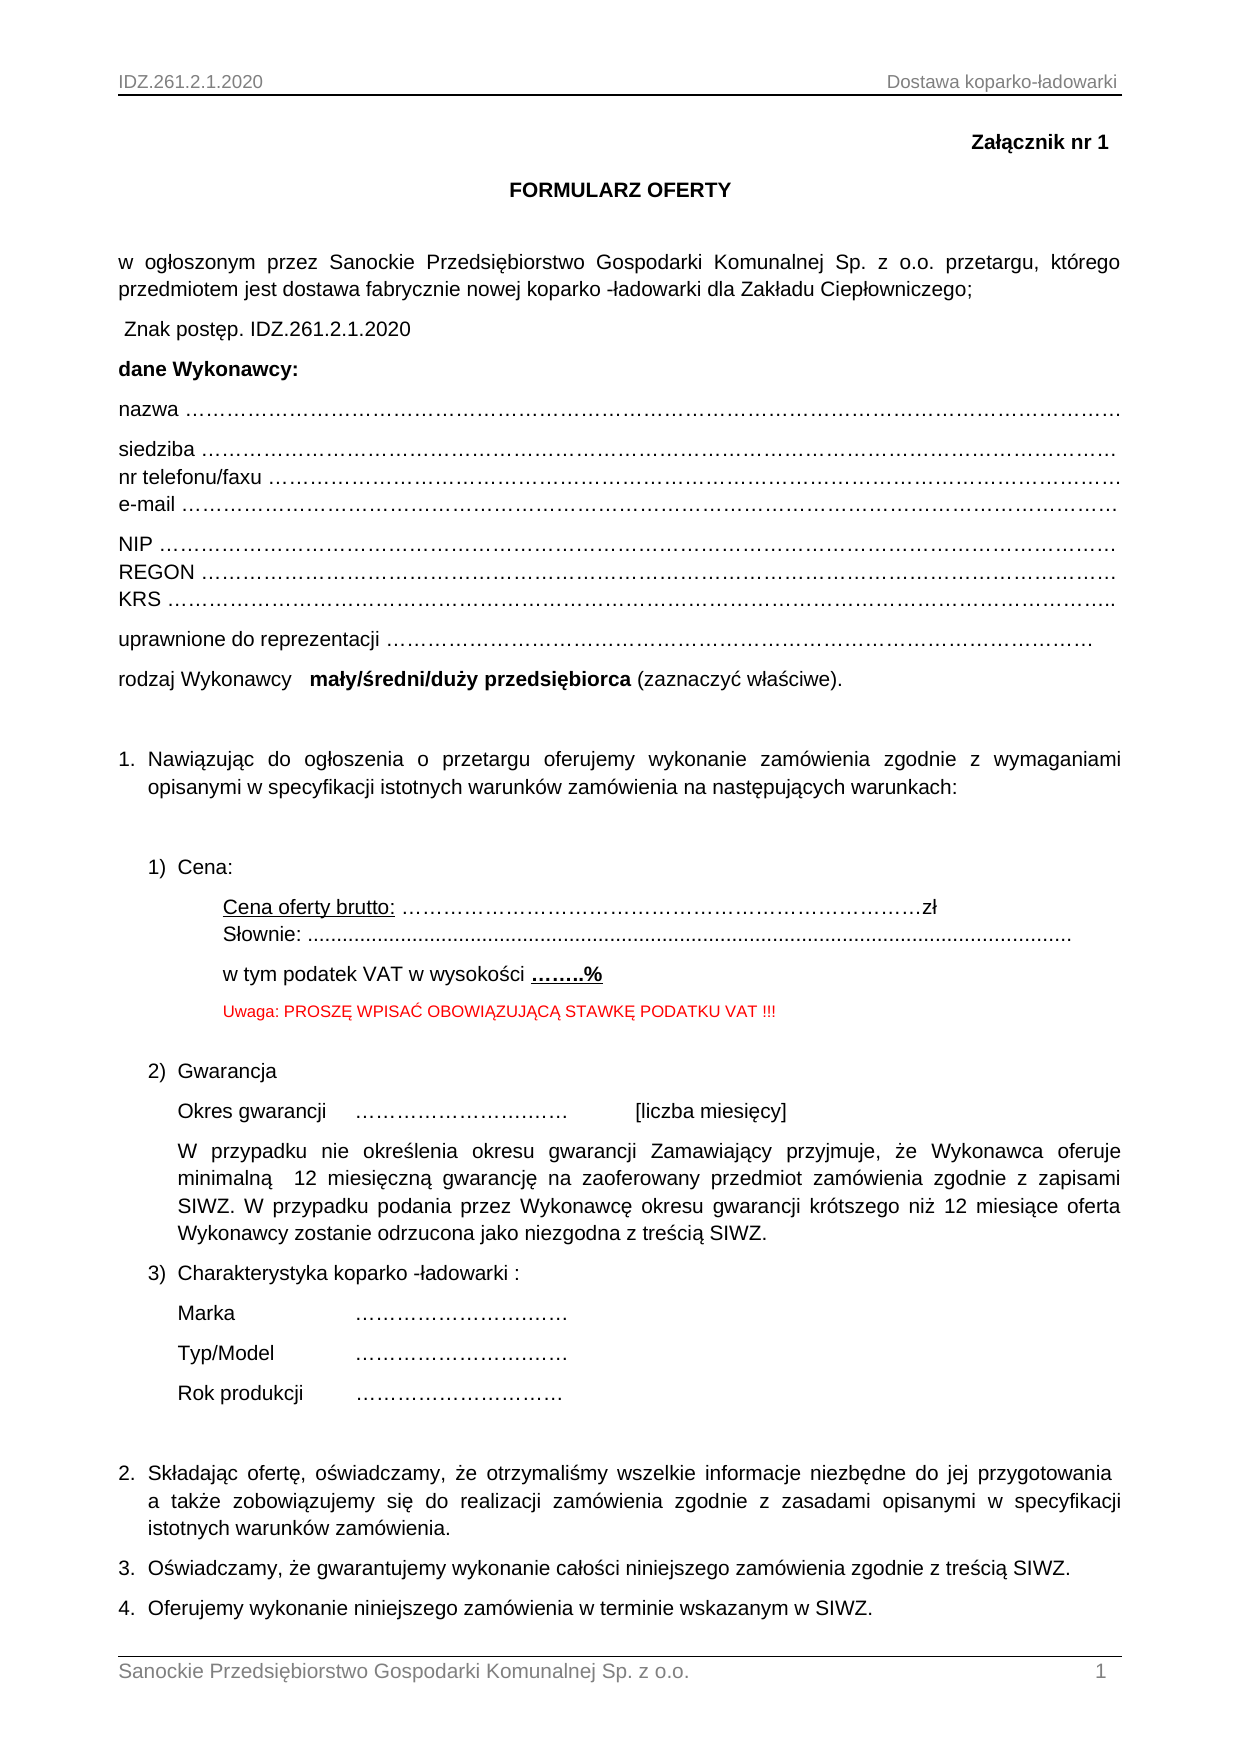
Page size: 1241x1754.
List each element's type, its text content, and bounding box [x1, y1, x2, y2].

text Znak postęp. IDZ.261.2.1.2020 [118, 317, 1122, 341]
text 2. Składając ofertę, oświadczamy, że otrzymaliśmy wszelkie informacje niezbędne do jej przygotowania a także zobowiązujemy się do realizacji zamówienia zgodnie z zasadami opisanymi w specyfikacji istotnych warunków zamówienia. [118, 1461, 1122, 1540]
text 1. Nawiązując do ogłoszenia o przetargu oferujemy wykonanie zamówienia zgodnie z wymaganiami opisanymi w specyfikacji istotnych warunków zamówienia na następujących warunkach: [118, 747, 1122, 799]
text 4. Oferujemy wykonanie niniejszego zamówienia w terminie wskazanym w SIWZ. [118, 1596, 1122, 1620]
list Gwarancja [148, 1059, 1122, 1083]
list Słownie: [223, 922, 1122, 946]
text Marka …………………….…… [177, 1301, 1122, 1325]
list Cena: [148, 855, 1122, 879]
text siedziba …………………………………………………………………………………………………………………… nr telefonu/faxu …………………………………………………………………………………………………………… e-mail ……………………………………………………………………………………………………………………… [118, 437, 1122, 516]
text W przypadku nie określenia okresu gwarancji Zamawiający przyjmuje, że Wykonawca oferuje minimalną 12 miesięczną gwarancję na zaoferowany przedmiot zamówienia zgodnie z zapisami SIWZ. W przypadku podania przez Wykonawcę okresu gwarancji krótszego niż 12 miesiące oferta Wykonawcy zostanie odrzucona jako niezgodna z treścią SIWZ. [177, 1139, 1122, 1245]
text rodzaj Wykonawcy mały/średni/duży przedsiębiorca (zaznaczyć właściwe). [118, 667, 1122, 691]
text Okres gwarancji …………………….…… [liczba miesięcy] [177, 1099, 1122, 1123]
text w tym podatek VAT w wysokości ……..% [223, 962, 1122, 986]
text uprawnione do reprezentacji ………………………………………………………………………………………… [118, 627, 1122, 651]
text Załącznik nr 1 [458, 130, 1122, 154]
text nazwa ……………………………………………………………………………………………………………………… [118, 397, 1122, 421]
text 3. Oświadczamy, że gwarantujemy wykonanie całości niniejszego zamówienia zgodnie z treścią SIWZ. [118, 1556, 1122, 1580]
text Rok produkcji ………………………… [177, 1381, 1122, 1405]
list Charakterystyka koparko -ładowarki : [148, 1261, 1122, 1285]
list Uwaga: PROSZĘ WPISAĆ OBOWIĄZUJĄCĄ STAWKĘ PODATKU VAT !!! [223, 1002, 1122, 1021]
text w ogłoszonym przez Sanockie Przedsiębiorstwo Gospodarki Komunalnej Sp. z o.o. przetargu, którego przedmiotem jest dostawa fabrycznie nowej koparko -ładowarki dla Zakładu Ciepłowniczego; [118, 250, 1122, 301]
text Typ/Model …………………….…… [177, 1341, 1122, 1365]
list Cena oferty brutto: …………………………………………………………………zł [223, 895, 1122, 919]
text FORMULARZ OFERTY [118, 178, 1122, 202]
text dane Wykonawcy: [118, 357, 1122, 381]
text NIP ………………………………………………………………………………………………………………………… REGON …………………………………………………………………………………………………………………… KRS ……………………………………………………………………………………………………………………….. [118, 532, 1122, 611]
